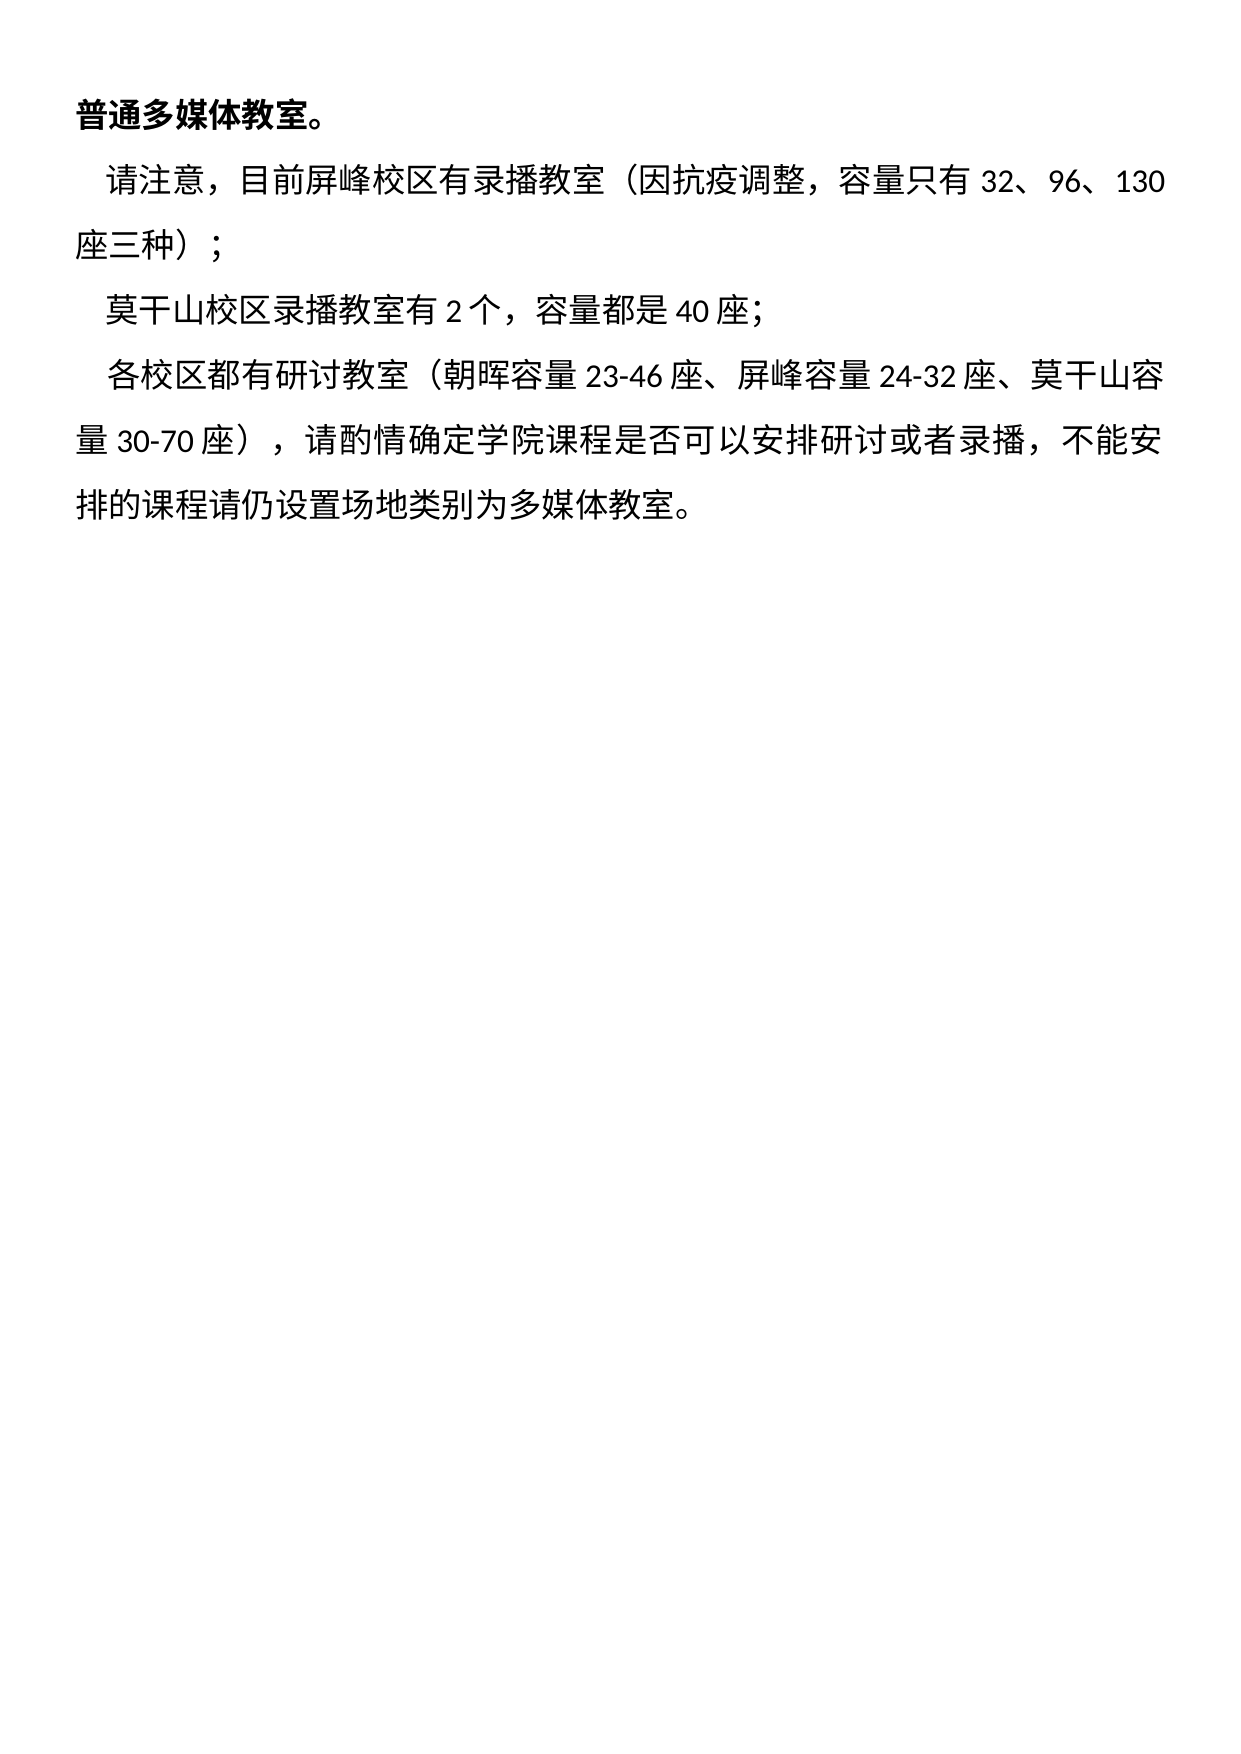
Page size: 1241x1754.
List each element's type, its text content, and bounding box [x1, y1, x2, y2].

text 各校区都有研讨教室（朝晖容量23-46座、屏峰容量24-32座、莫干山容量30-70座），请酌情确定学院课程是否可以安排研讨或者录播，不能安排的课程请仍设置场地类别为多媒体教室。 [75, 341, 1165, 536]
text 莫干山校区录播教室有2个，容量都是40座； [75, 276, 1165, 341]
text 请注意，目前屏峰校区有录播教室（因抗疫调整，容量只有32、96、130座三种）； [75, 146, 1165, 276]
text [75, 81, 1165, 146]
